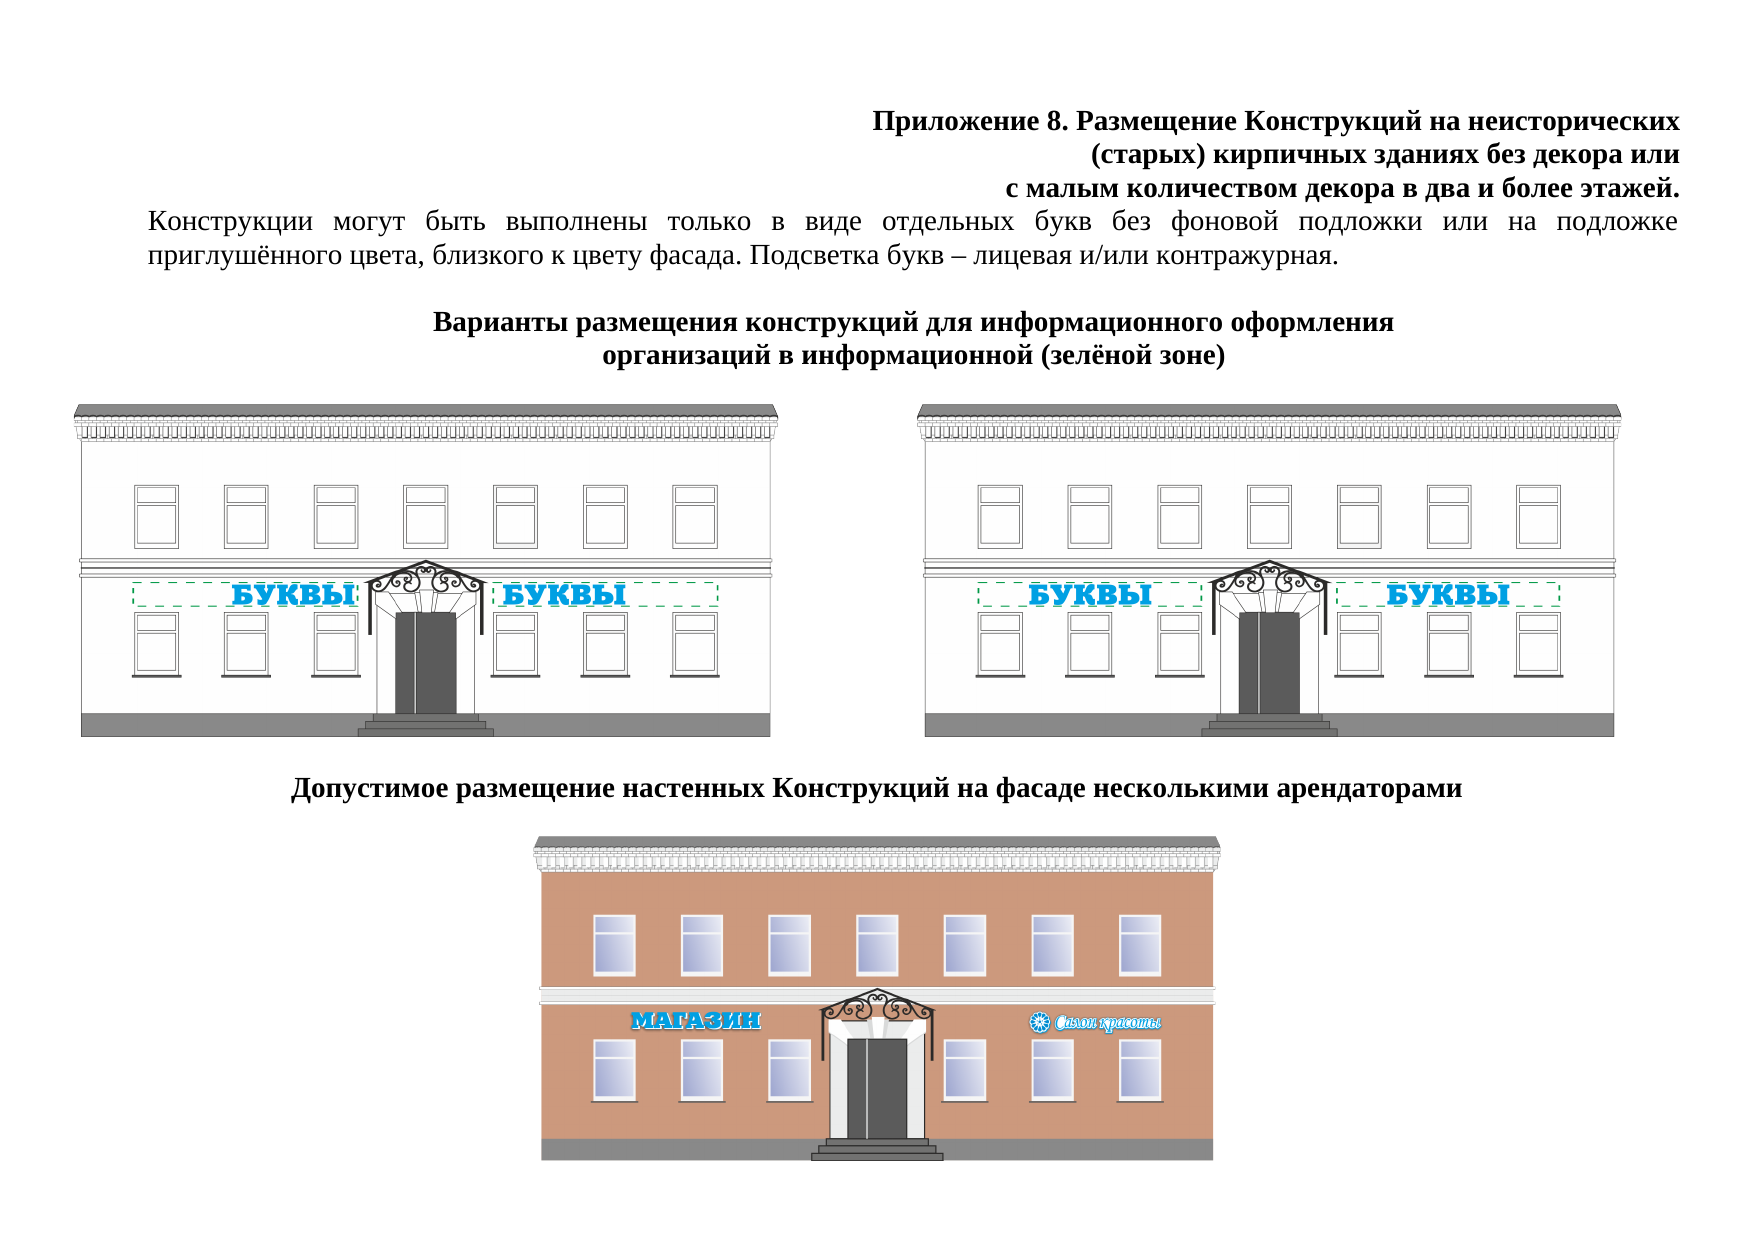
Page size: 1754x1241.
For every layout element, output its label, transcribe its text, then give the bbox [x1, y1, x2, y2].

list с малым количеством декора в два и более этажей. [74, 170, 1680, 203]
picture [73, 404, 1622, 737]
list (старых) кирпичных зданиях без декора или [74, 136, 1680, 170]
list Приложение 8. Размещение Конструкций на неисторических [74, 103, 1680, 136]
list Допустимое размещение настенных Конструкций на фасаде несколькими арендаторами [74, 770, 1680, 803]
picture [533, 836, 1221, 1161]
list Варианты размещения конструкций для информационного оформления [74, 304, 1680, 337]
list организаций в информационной (зелёной зоне) [74, 337, 1680, 371]
list Конструкции могут быть выполнены только в виде отдельных букв без фоновой подложки или на подложке приглушённого цвета, близкого к цвету фасада. Подсветка букв – лицевая и/или контражурная. [148, 203, 1680, 270]
